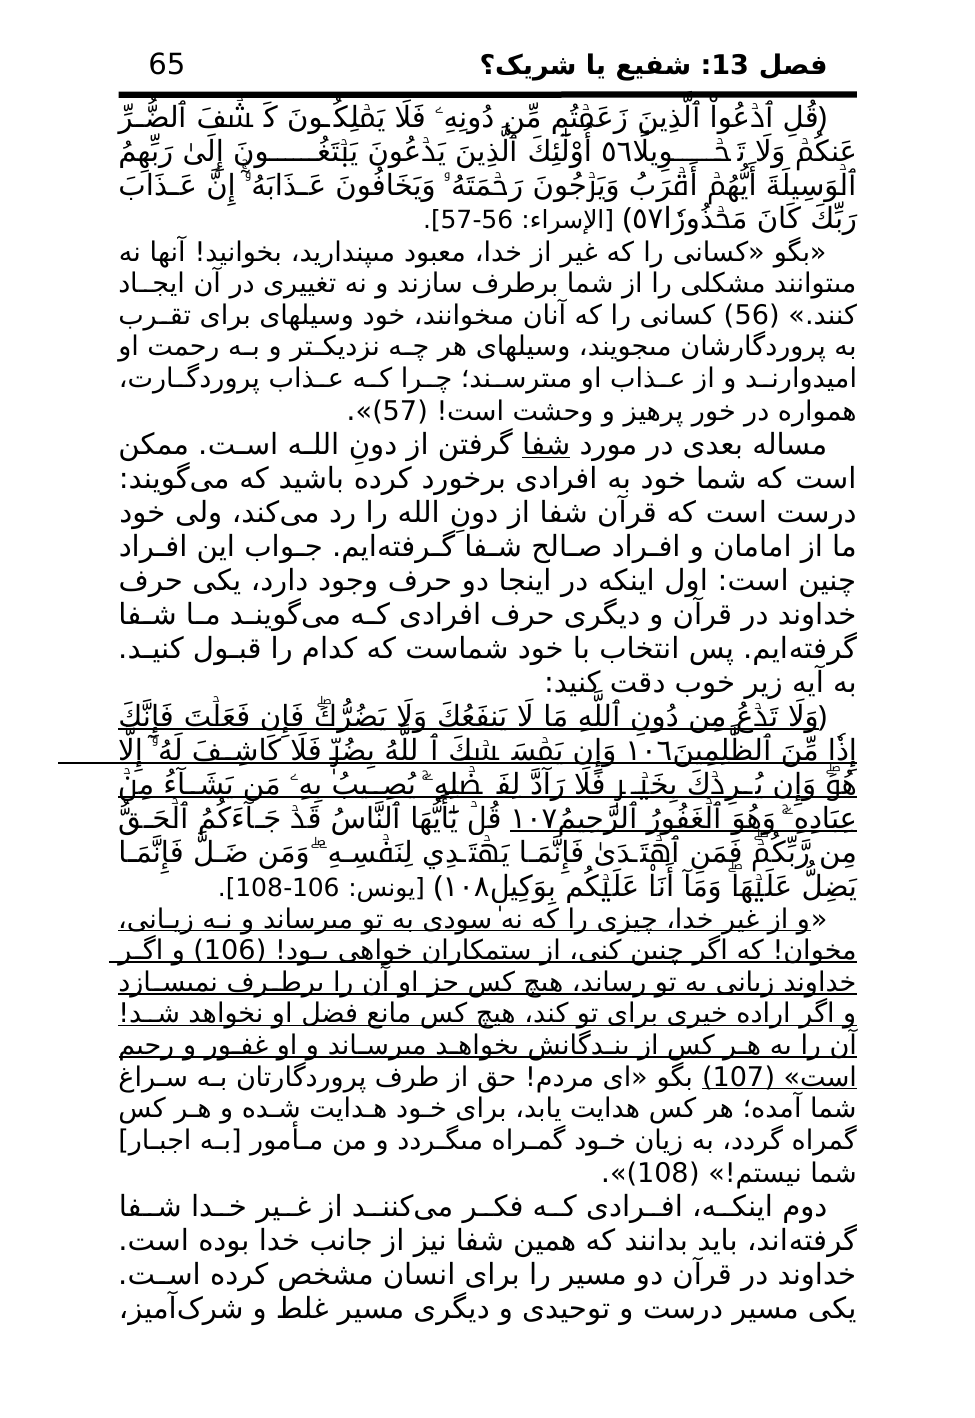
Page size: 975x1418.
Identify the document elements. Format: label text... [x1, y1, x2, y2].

text ﴿وَلَا تَدۡعُ مِن دُونِ ٱللَّهِ مَا لَا يَنفَعُكَ وَلَا يَضُرُّكَۖ فَإِن فَعَلۡتَ فَإِنَّكَ إِذٗا مِّنَ ٱلظَّٰلِمِينَ١٠٦ وَإِن يَمۡسَسۡكَ ٱللَّهُ بِضُرّٖ فَلَا كَاشِفَ لَهُۥٓ إِلَّا هُوَۖ وَإِن يُرِدۡكَ بِخَيۡرٖ فَلَا رَآدَّ لِفَضۡلِهِۦۚ يُصِيبُ بِهِۦ مَن يَشَآءُ مِنۡ عِبَادِهِۦۚ وَهُوَ ٱلۡغَفُورُ ٱلرَّحِيمُ١٠٧ قُلۡ يَٰٓأَيُّهَا ٱلنَّاسُ قَدۡ جَآءَكُمُ ٱلۡحَقُّ مِن رَّبِّكُمۡۖ فَمَنِ ٱهۡتَدَىٰ فَإِنَّمَا يَهۡتَدِي لِنَفۡسِهِۦۖ وَمَن ضَلَّ فَإِنَّمَا يَضِلُّ عَلَيۡهَاۖ وَمَآ أَنَا۠ عَلَيۡكُم بِوَكِيلٖ١٠٨﴾ [يونس: 106-108]. [118, 798, 857, 903]
text «و از غیر خدا، چیزى را که نه سودى به تو مى‏رساند و نه زیانى، مخوان! که اگر چنین کنى، از ستمکاران خواهى بود! (106) و اگر خداوند زیانى به تو رساند، هیچ کس جز او آن را برطرف نمى‏سازد و اگر اراده خیرى براى تو کند، هیچ کس مانع فضل او نخواهد شد! آن را به هر کس از بندگانش بخواهد مى‏رساند و او غفور و رحیم است» (107) بگو «اى مردم! حق از طرف پروردگارتان به سراغ شما آمده؛ هر کس هدایت یابد، براى خود هدایت شده و هر کس گمراه گردد، به زیان خود گمراه مى‏گردد و من مأمور [به اجبار] شما نیستم!» (108)». [118, 903, 857, 961]
text مساله بعدی در مورد شفا گرفتن از دونِ الله است. ممکن است که شما خود به افرادی برخورد کرده باشید که می‌گویند: درست است که قرآن شفا از دونِ الله را رد می‌کند، ولی خود ما از امامان و افراد صالح شفا گرفته‌ایم. جواب این افراد چنین است: اول اینکه در اینجا دو حرف وجود دارد، یکی حرف خداوند در قرآن و دیگری حرف افرادی که می‌گویند ما شفا گرفته‌ایم. پس انتخاب با خود شماست که کدام را قبول کنید. به آیه زیر خوب دقت کنید: [118, 428, 857, 699]
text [118, 1189, 857, 1325]
text «و از غیر خدا، چیزى را که نه سودى به تو مى‏رساند و نه زیانى، مخوان! که اگر چنین کنى، از ستمکاران خواهى بود! (106) و اگر خداوند زیانى به تو رساند، هیچ کس جز او آن را برطرف نمى‏سازد و اگر اراده خیرى براى تو کند، هیچ کس مانع فضل او نخواهد شد! آن را به هر کس از بندگانش بخواهد مى‏رساند و او غفور و رحیم است» (107) بگو «اى مردم! حق از طرف پروردگارتان به سراغ شما آمده؛ هر کس هدایت یابد، براى خود هدایت شده و هر کس گمراه گردد، به زیان خود گمراه مى‏گردد و من مأمور [به اجبار] شما نیستم!» (108)». [118, 1057, 857, 1189]
text «بگو «کسانى را که غیر از خدا، معبود مى‏پندارید، بخوانید! آنها نه مى‏توانند مشکلى را از شما برطرف سازند و نه تغییرى در آن ایجاد کنند.» (56) کسانى را که آنان مى‏خوانند، خود وسیله‏اى براى تقرب به پروردگارشان مى‏جویند، وسیله‏اى هر چه نزدیکتر و به رحمت او امیدوارند و از عذاب او مى‏ترسند؛ چرا که عذاب پروردگارت، همواره در خور پرهیز و وحشت است! (57)». [118, 236, 857, 428]
text ﴿وَلَا تَدۡعُ مِن دُونِ ٱللَّهِ مَا لَا يَنفَعُكَ وَلَا يَضُرُّكَۖ فَإِن فَعَلۡتَ فَإِنَّكَ إِذٗا مِّنَ ٱلظَّٰلِمِينَ١٠٦ وَإِن يَمۡسَسۡكَ ٱللَّهُ بِضُرّٖ فَلَا كَاشِفَ لَهُۥٓ إِلَّا هُوَۖ وَإِن يُرِدۡكَ بِخَيۡرٖ فَلَا رَآدَّ لِفَضۡلِهِۦۚ يُصِيبُ بِهِۦ مَن يَشَآءُ مِنۡ عِبَادِهِۦۚ وَهُوَ ٱلۡغَفُورُ ٱلرَّحِيمُ١٠٧ قُلۡ يَٰٓأَيُّهَا ٱلنَّاسُ قَدۡ جَآءَكُمُ ٱلۡحَقُّ مِن رَّبِّكُمۡۖ فَمَنِ ٱهۡتَدَىٰ فَإِنَّمَا يَهۡتَدِي لِنَفۡسِهِۦۖ وَمَن ضَلَّ فَإِنَّمَا يَضِلُّ عَلَيۡهَاۖ وَمَآ أَنَا۠ عَلَيۡكُم بِوَكِيلٖ١٠٨﴾ [يونس: 106-108]. [118, 699, 857, 762]
text ﴿قُلِ ٱدۡعُواْ ٱلَّذِينَ زَعَمۡتُم مِّن دُونِهِۦ فَلَا يَمۡلِكُونَ كَشۡفَ ٱلضُّرِّ عَنكُمۡ وَلَا تَحۡوِيلًا٥٦ أُوْلَٰٓئِكَ ٱلَّذِينَ يَدۡعُونَ يَبۡتَغُونَ إِلَىٰ رَبِّهِمُ ٱلۡوَسِيلَةَ أَيُّهُمۡ أَقۡرَبُ وَيَرۡجُونَ رَحۡمَتَهُۥ وَيَخَافُونَ عَذَابَهُۥٓۚ إِنَّ عَذَابَ رَبِّكَ كَانَ مَحۡذُورٗا٥٧﴾ [الإسراء: 56-57]. [118, 100, 857, 236]
